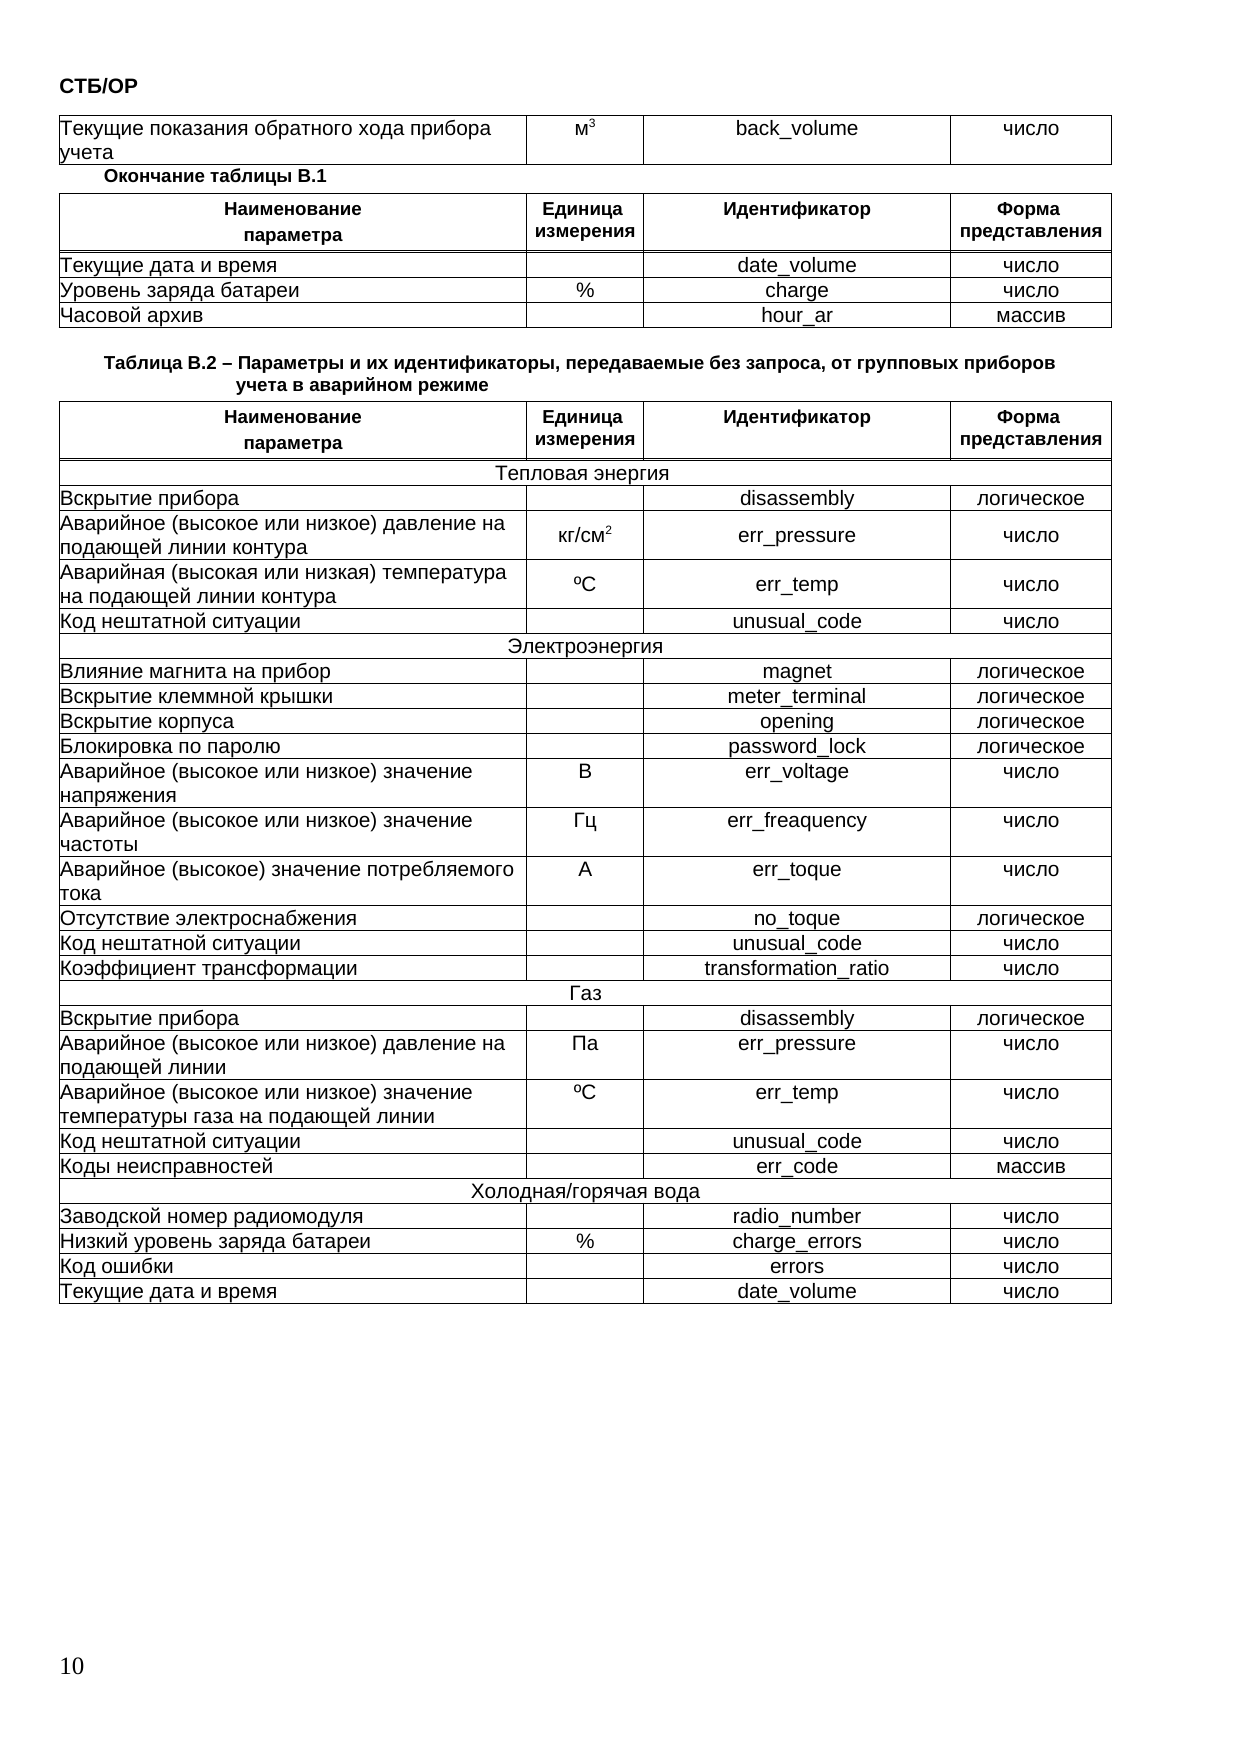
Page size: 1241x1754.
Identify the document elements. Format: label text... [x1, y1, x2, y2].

table_cell Аварийное (высокое или низкое) значение температуры газа на подающей линии [60, 1080, 526, 1128]
table_cell [527, 303, 643, 327]
table_cell err_pressure [644, 511, 950, 559]
table_cell логическое [951, 906, 1111, 930]
table_cell массив [951, 1154, 1111, 1178]
table_cell Низкий уровень заряда батареи [60, 1229, 526, 1253]
table_cell Вскрытие прибора [60, 1006, 526, 1030]
table_cell Код нештатной ситуации [60, 609, 526, 633]
table_cell Текущие дата и время [60, 253, 526, 277]
table_cell ºС [527, 1080, 643, 1128]
table_cell meter_terminal [644, 684, 950, 708]
table_cell [527, 956, 643, 980]
table_cell Вскрытие клеммной крышки [60, 684, 526, 708]
table_cell число [951, 609, 1111, 633]
text Таблица В.2 – Параметры и их идентификаторы, передаваемые без запроса, от групповых приборов учета в аварийном режиме [59, 352, 1128, 395]
table_cell password_lock [644, 734, 950, 758]
table_cell no_toque [644, 906, 950, 930]
table_cell disassembly [644, 1006, 950, 1030]
table_header Наименование параметра [60, 194, 526, 250]
table_cell кг/см2 [527, 511, 643, 559]
table_cell число [951, 1080, 1111, 1128]
table_cell [527, 1154, 643, 1178]
table_cell back_volume [644, 116, 950, 164]
table_cell charge_errors [644, 1229, 950, 1253]
table_cell число [951, 511, 1111, 559]
table_cell [527, 253, 643, 277]
table_cell [527, 1254, 643, 1278]
table_header Наименование параметра [60, 402, 526, 458]
table_cell err_toque [644, 857, 950, 905]
table_cell Гц [527, 808, 643, 856]
table_cell Коды неисправностей [60, 1154, 526, 1178]
table_cell date_volume [644, 1279, 950, 1303]
table_cell err_temp [644, 1080, 950, 1128]
table_cell число [951, 1279, 1111, 1303]
table_cell число [951, 278, 1111, 302]
table_cell Код нештатной ситуации [60, 1129, 526, 1153]
table_cell transformation_ratio [644, 956, 950, 980]
table_cell Заводской номер радиомодуля [60, 1204, 526, 1228]
table_header Идентификатор [644, 402, 950, 458]
table_cell err_freaquency [644, 808, 950, 856]
table_cell err_code [644, 1154, 950, 1178]
table_header Единица измерения [527, 402, 643, 458]
table_header Форма представления [951, 194, 1111, 250]
table_cell Текущие показания обратного хода прибора учета [60, 116, 526, 164]
table_cell magnet [644, 659, 950, 683]
table_cell Код нештатной ситуации [60, 931, 526, 955]
table_cell В [527, 759, 643, 807]
table_cell Аварийное (высокое или низкое) давление на подающей линии контура [60, 511, 526, 559]
table_cell м3 [527, 116, 643, 164]
table_cell Вскрытие прибора [60, 486, 526, 510]
table_cell логическое [951, 709, 1111, 733]
table_cell число [951, 956, 1111, 980]
table_cell [527, 486, 643, 510]
table_cell число [951, 931, 1111, 955]
table_cell Вскрытие корпуса [60, 709, 526, 733]
table_cell Часовой архив [60, 303, 526, 327]
table_header Форма представления [951, 402, 1111, 458]
table_cell [527, 1006, 643, 1030]
table_cell [527, 609, 643, 633]
table_header Единица измерения [527, 194, 643, 250]
table_cell errors [644, 1254, 950, 1278]
table_cell логическое [951, 486, 1111, 510]
table_cell число [951, 857, 1111, 905]
table_cell % [527, 1229, 643, 1253]
table_cell Па [527, 1031, 643, 1079]
table_cell число [951, 253, 1111, 277]
table_cell Электроэнергия [60, 634, 1111, 658]
table_cell [527, 1279, 643, 1303]
table_cell err_pressure [644, 1031, 950, 1079]
table_cell [527, 709, 643, 733]
table_cell opening [644, 709, 950, 733]
table_cell число [951, 759, 1111, 807]
table_cell А [527, 857, 643, 905]
table_cell [527, 684, 643, 708]
table_cell число [951, 560, 1111, 608]
table_cell логическое [951, 684, 1111, 708]
text Окончание таблицы В.1 [59, 165, 1128, 187]
table_cell Блокировка по паролю [60, 734, 526, 758]
table_cell Аварийное (высокое или низкое) давление на подающей линии [60, 1031, 526, 1079]
table_cell unusual_code [644, 609, 950, 633]
table_cell Аварийное (высокое или низкое) значение частоты [60, 808, 526, 856]
table_cell [527, 734, 643, 758]
table_cell логическое [951, 659, 1111, 683]
table_cell число [951, 1229, 1111, 1253]
table_cell число [951, 1031, 1111, 1079]
table_cell массив [951, 303, 1111, 327]
table_cell charge [644, 278, 950, 302]
table_cell Газ [60, 981, 1111, 1005]
table_cell число [951, 116, 1111, 164]
table_cell число [951, 1204, 1111, 1228]
table_cell число [951, 808, 1111, 856]
table_cell % [527, 278, 643, 302]
table_cell Аварийное (высокое) значение потребляемого тока [60, 857, 526, 905]
table_cell Тепловая энергия [60, 461, 1111, 485]
table_cell [527, 1129, 643, 1153]
table_cell Текущие дата и время [60, 1279, 526, 1303]
table_cell err_temp [644, 560, 950, 608]
table_cell ºС [527, 560, 643, 608]
table_cell число [951, 1254, 1111, 1278]
table_cell hour_ar [644, 303, 950, 327]
table_cell Холодная/горячая вода [60, 1179, 1111, 1203]
table_cell Влияние магнита на прибор [60, 659, 526, 683]
table_cell [527, 906, 643, 930]
table_cell unusual_code [644, 931, 950, 955]
table_cell Код ошибки [60, 1254, 526, 1278]
table_cell Уровень заряда батареи [60, 278, 526, 302]
table_cell логическое [951, 734, 1111, 758]
table_cell err_voltage [644, 759, 950, 807]
table_cell [527, 1204, 643, 1228]
table_cell unusual_code [644, 1129, 950, 1153]
table_cell date_volume [644, 253, 950, 277]
table_cell radio_number [644, 1204, 950, 1228]
table_cell Отсутствие электроснабжения [60, 906, 526, 930]
table_cell [527, 931, 643, 955]
table_cell Аварийная (высокая или низкая) температура на подающей линии контура [60, 560, 526, 608]
table_cell число [951, 1129, 1111, 1153]
table_cell Коэффициент трансформации [60, 956, 526, 980]
table_cell disassembly [644, 486, 950, 510]
table_cell [527, 659, 643, 683]
table_cell логическое [951, 1006, 1111, 1030]
table_cell Аварийное (высокое или низкое) значение напряжения [60, 759, 526, 807]
table_header Идентификатор [644, 194, 950, 250]
